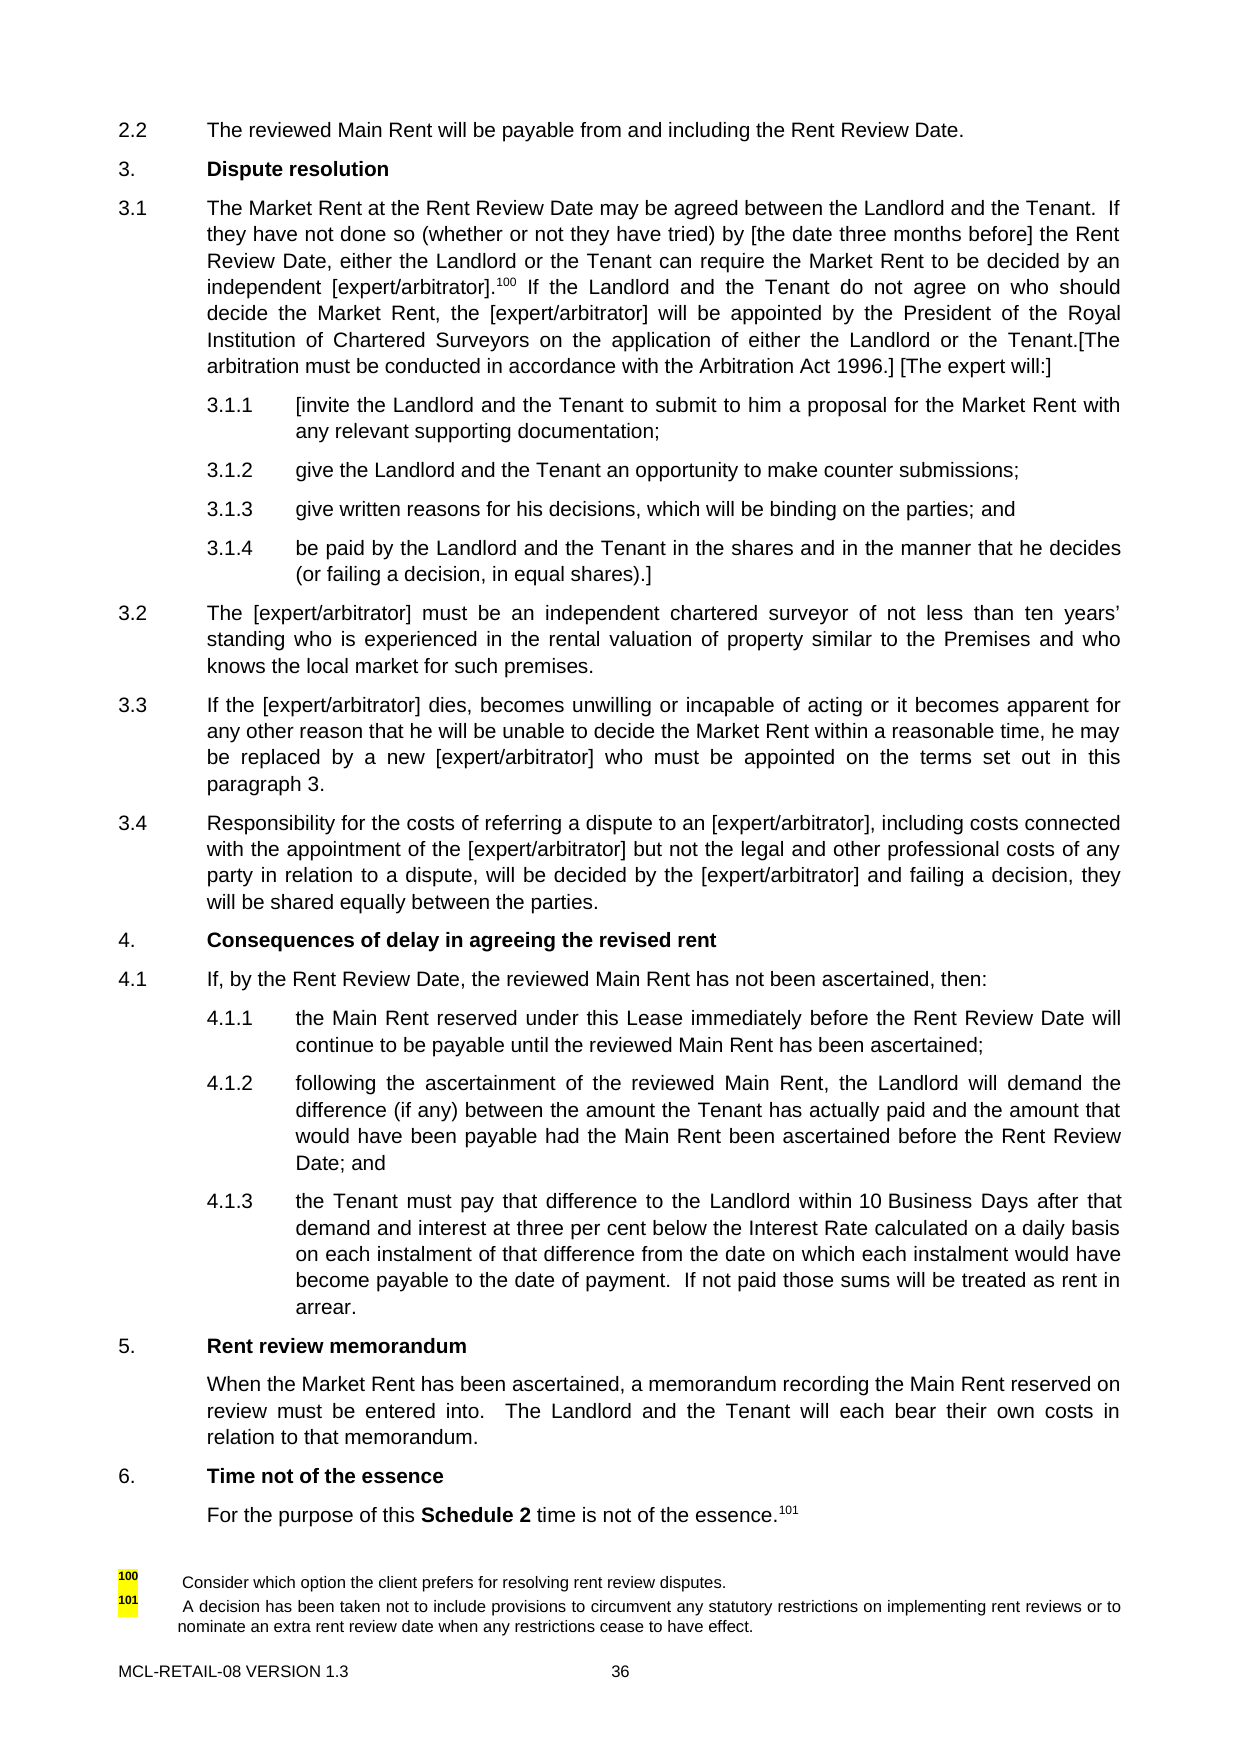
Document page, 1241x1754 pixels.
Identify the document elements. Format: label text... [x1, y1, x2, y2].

text The [expert/arbitrator] must be an independent chartered surveyor of not less than ten years’ standing who is experienced in the rental valuation of property similar to the Premises and who knows the local market for such premises. [118, 601, 1122, 678]
text For the purpose of this Schedule 2 time is not of the essence. [207, 1503, 1122, 1527]
text Rent review memorandum [118, 1333, 1122, 1357]
text When the Market Rent has been ascertained, a memorandum recording the Main Rent reserved on review must be entered into. The Landlord and the Tenant will each bear their own costs in relation to that memorandum. [207, 1372, 1122, 1449]
text Time not of the essence [118, 1464, 1122, 1488]
text the Main Rent reserved under this Lease immediately before the Rent Review Date will continue to be payable until the reviewed Main Rent has been ascertained; [207, 1006, 1122, 1056]
text Consequences of delay in agreeing the revised rent [118, 928, 1122, 952]
text Responsibility for the costs of referring a dispute to an [expert/arbitrator], including costs connected with the appointment of the [expert/arbitrator] but not the legal and other professional costs of any party in relation to a dispute, will be decided by the [expert/arbitrator] and failing a decision, they will be shared equally between the parties. [118, 810, 1122, 913]
text If, by the Rent Review Date, the reviewed Main Rent has not been ascertained, then: [118, 967, 1122, 991]
text The reviewed Main Rent will be payable from and including the Rent Review Date. [118, 118, 1122, 142]
text give written reasons for his decisions, which will be binding on the parties; and [207, 497, 1122, 521]
text Dispute resolution [118, 157, 1122, 181]
text following the ascertainment of the reviewed Main Rent, the Landlord will demand the difference (if any) between the amount the Tenant has actually paid and the amount that would have been payable had the Main Rent been ascertained before the Rent Review Date; and [207, 1071, 1122, 1174]
text be paid by the Landlord and the Tenant in the shares and in the manner that he decides (or failing a decision, in equal shares).] [207, 536, 1122, 586]
text The Market Rent at the Rent Review Date may be agreed between the Landlord and the Tenant. If they have not done so (whether or not they have tried) by [the date three months before] the Rent Review Date, either the Landlord or the Tenant can require the Market Rent to be decided by an independent [expert/arbitrator]. If the Landlord and the Tenant do not agree on who should decide the Market Rent, the [expert/arbitrator] will be appointed by the President of the Royal Institution of Chartered Surveyors on the application of either the Landlord or the Tenant.[The arbitration must be conducted in accordance with the Arbitration Act 1996.] [The expert will:] [118, 196, 1122, 378]
text give the Landlord and the Tenant an opportunity to make counter submissions; [207, 458, 1122, 482]
text [invite the Landlord and the Tenant to submit to him a proposal for the Market Rent with any relevant supporting documentation; [207, 393, 1122, 443]
text If the [expert/arbitrator] dies, becomes unwilling or incapable of acting or it becomes apparent for any other reason that he will be unable to decide the Market Rent within a reasonable time, he may be replaced by a new [expert/arbitrator] who must be appointed on the terms set out in this paragraph 3. [118, 692, 1122, 796]
text the Tenant must pay that difference to the Landlord within 10 Business Days after that demand and interest at three per cent below the Interest Rate calculated on a daily basis on each instalment of that difference from the date on which each instalment would have become payable to the date of payment. If not paid those sums will be treated as rent in arrear. [207, 1189, 1122, 1318]
